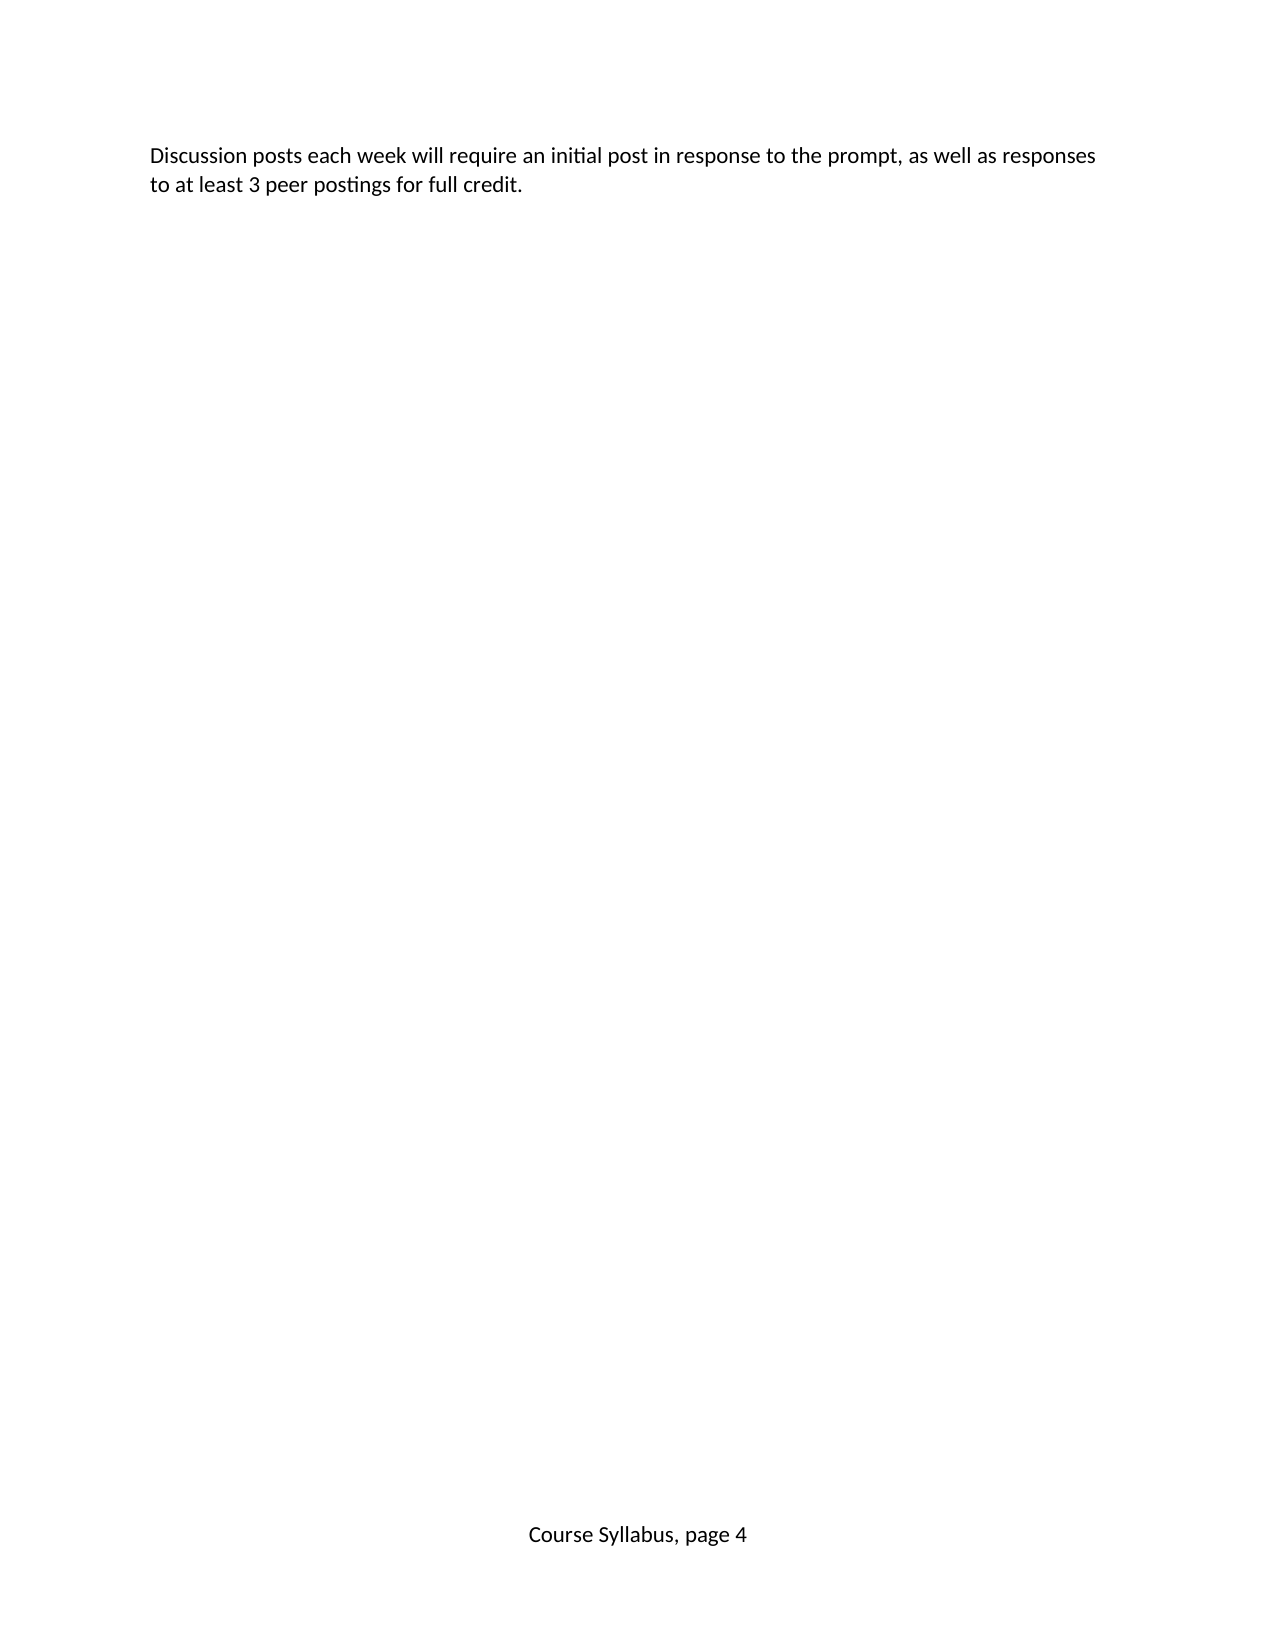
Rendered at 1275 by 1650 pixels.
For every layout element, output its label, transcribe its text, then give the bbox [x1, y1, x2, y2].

text Discussion posts each week will require an initial post in response to the prompt, as well as responses to at least 3 peer postings for full credit. [150, 142, 1120, 198]
